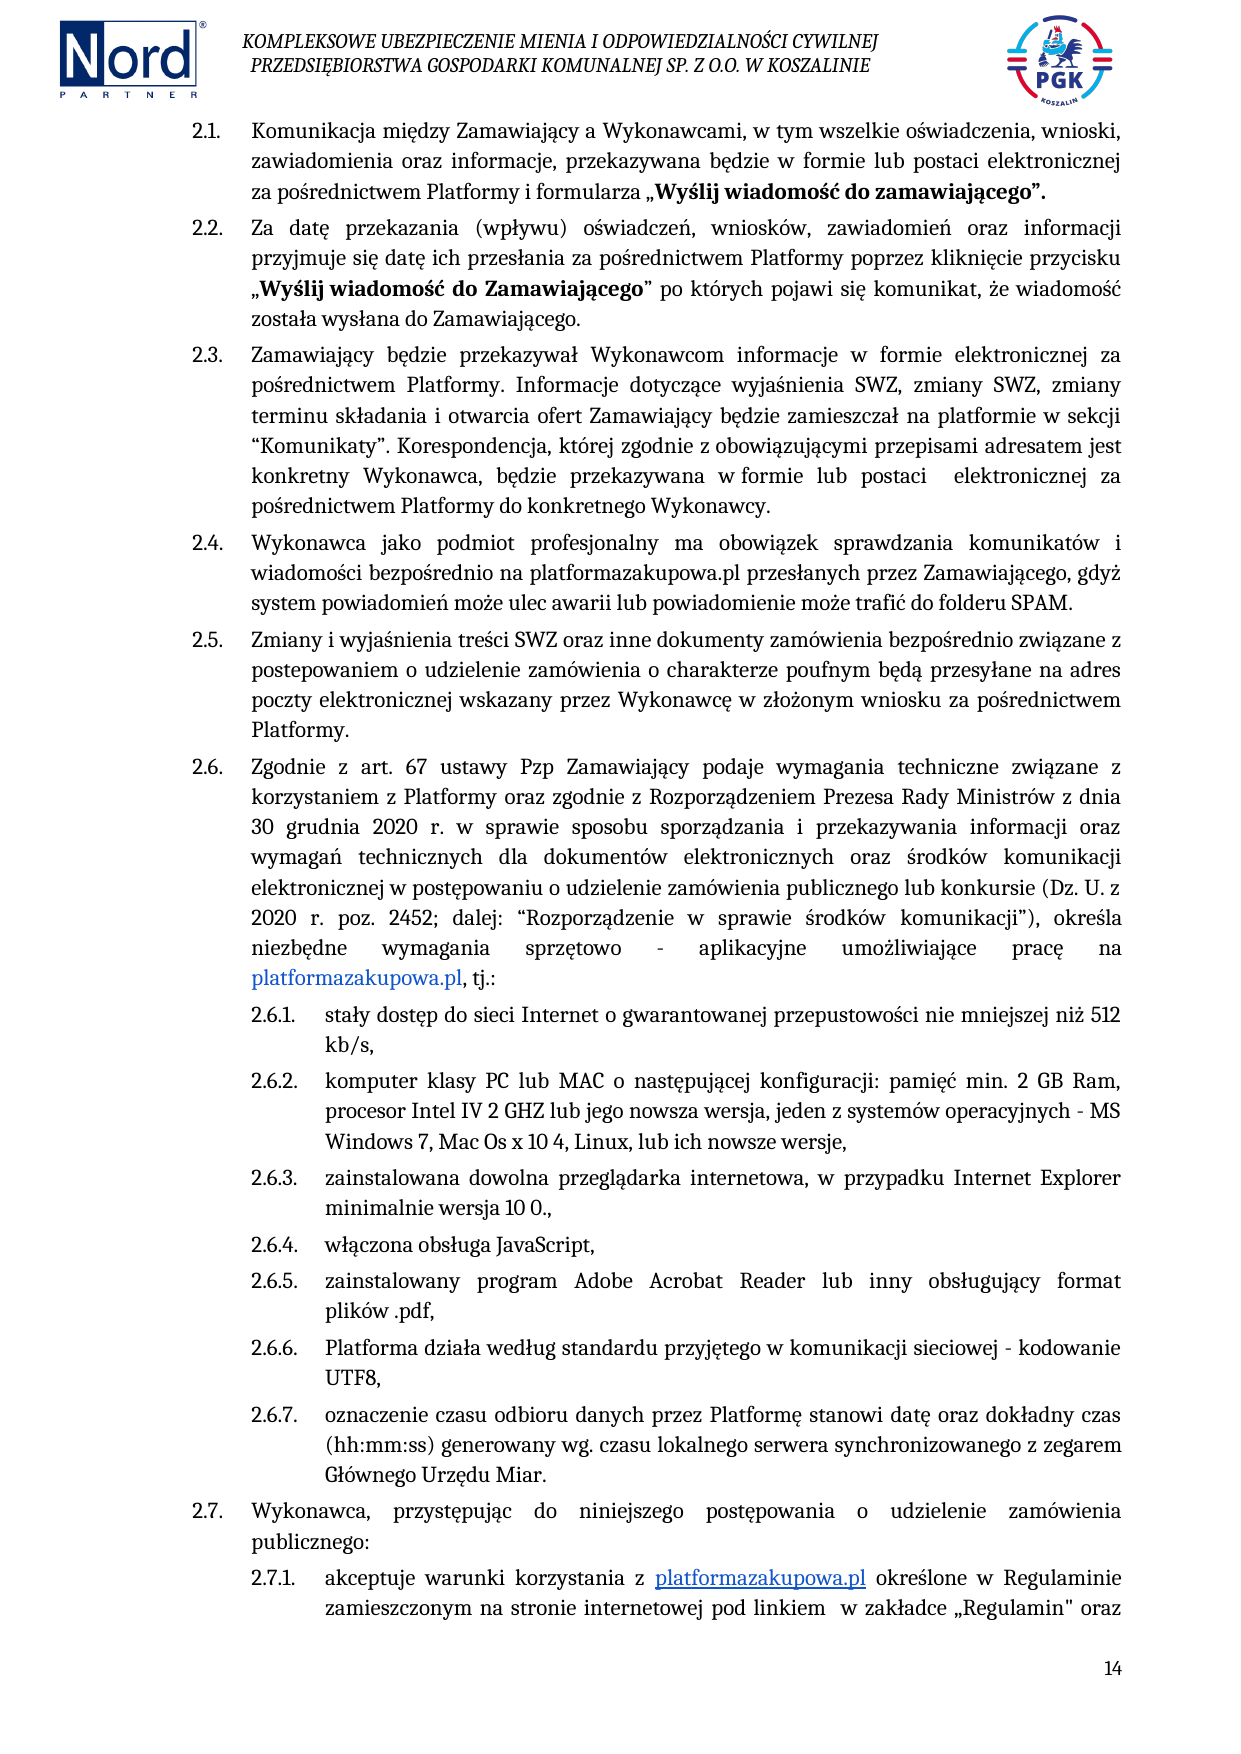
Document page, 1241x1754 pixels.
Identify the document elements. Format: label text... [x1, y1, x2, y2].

list Wykonawca jako podmiot profesjonalny ma obowiązek sprawdzania komunikatów i wiadomości bezpośrednio na platformazakupowa.pl przesłanych przez Zamawiającego, gdyż system powiadomień może ulec awarii lub powiadomienie może trafić do folderu SPAM. [192, 529, 1122, 616]
list oznaczenie czasu odbioru danych przez Platformę stanowi datę oraz dokładny czas (hh:mm:ss) generowany wg. czasu lokalnego serwera synchronizowanego z zegarem Głównego Urzędu Miar. [251, 1401, 1122, 1488]
list włączona obsługa JavaScript, [251, 1232, 1122, 1258]
list zainstalowana dowolna przeglądarka internetowa, w przypadku Internet Explorer minimalnie wersja 10 0., [251, 1165, 1122, 1222]
list Komunikacja między Zamawiający a Wykonawcami, w tym wszelkie oświadczenia, wnioski, zawiadomienia oraz informacje, przekazywana będzie w formie lub postaci elektronicznej za pośrednictwem Platformy i formularza „Wyślij wiadomość do zamawiającego”. [192, 118, 1122, 205]
list Zgodnie z art. 67 ustawy Pzp Zamawiający podaje wymagania techniczne związane z korzystaniem z Platformy oraz zgodnie z Rozporządzeniem Prezesa Rady Ministrów z dnia 30 grudnia 2020 r. w sprawie sposobu sporządzania i przekazywania informacji oraz wymagań technicznych dla dokumentów elektronicznych oraz środków komunikacji elektronicznej w postępowaniu o udzielenie zamówienia publicznego lub konkursie (Dz. U. z 2020 r. poz. 2452; dalej: “Rozporządzenie w sprawie środków komunikacji”), określa niezbędne wymagania sprzętowo - aplikacyjne umożliwiające pracę na platformazakupowa.pl, tj.: [192, 753, 1122, 991]
list stały dostęp do sieci Internet o gwarantowanej przepustowości nie mniejszej niż 512 kb/s, [251, 1001, 1122, 1058]
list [251, 1565, 1122, 1622]
list zainstalowany program Adobe Acrobat Reader lub inny obsługujący format plików .pdf, [251, 1268, 1122, 1325]
list Za datę przekazania (wpływu) oświadczeń, wniosków, zawiadomień oraz informacji przyjmuje się datę ich przesłania za pośrednictwem Platformy poprzez kliknięcie przycisku „Wyślij wiadomość do Zamawiającego” po których pojawi się komunikat, że wiadomość została wysłana do Zamawiającego. [192, 215, 1122, 332]
list komputer klasy PC lub MAC o następującej konfiguracji: pamięć min. 2 GB Ram, procesor Intel IV 2 GHZ lub jego nowsza wersja, jeden z systemów operacyjnych - MS Windows 7, Mac Os x 10 4, Linux, lub ich nowsze wersje, [251, 1068, 1122, 1155]
picture [53, 18, 210, 100]
list Zmiany i wyjaśnienia treści SWZ oraz inne dokumenty zamówienia bezpośrednio związane z postepowaniem o udzielenie zamówienia o charakterze poufnym będą przesyłane na adres poczty elektronicznej wskazany przez Wykonawcę w złożonym wniosku za pośrednictwem Platformy. [192, 626, 1122, 743]
list Zamawiający będzie przekazywał Wykonawcom informacje w formie elektronicznej za pośrednictwem Platformy. Informacje dotyczące wyjaśnienia SWZ, zmiany SWZ, zmiany terminu składania i otwarcia ofert Zamawiający będzie zamieszczał na platformie w sekcji “Komunikaty”. Korespondencja, której zgodnie z obowiązującymi przepisami adresatem jest konkretny Wykonawca, będzie przekazywana w formie lub postaci elektronicznej za pośrednictwem Platformy do konkretnego Wykonawcy. [192, 342, 1122, 519]
list Platforma działa według standardu przyjętego w komunikacji sieciowej - kodowanie UTF8, [251, 1335, 1122, 1391]
list Wykonawca, przystępując do niniejszego postępowania o udzielenie zamówienia publicznego: [192, 1498, 1122, 1555]
picture [1004, 10, 1117, 109]
